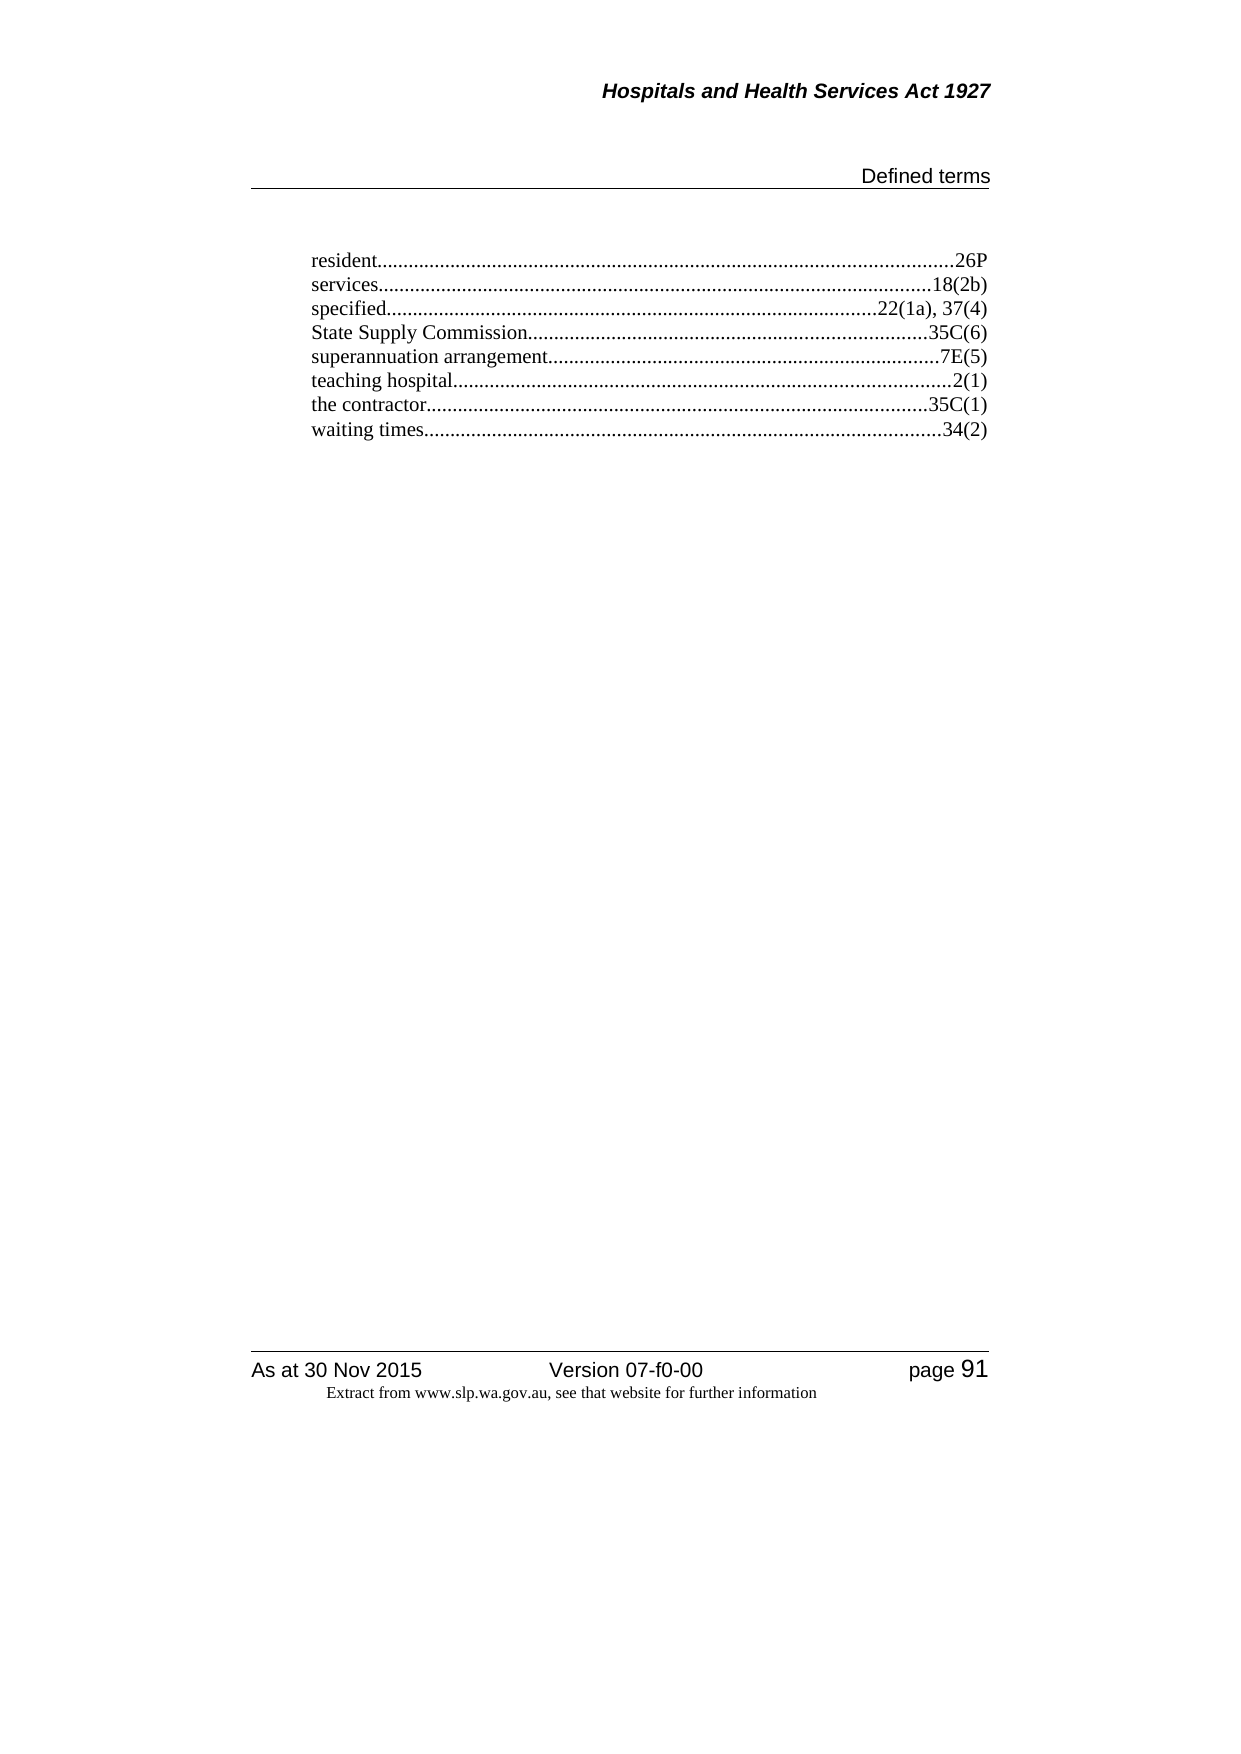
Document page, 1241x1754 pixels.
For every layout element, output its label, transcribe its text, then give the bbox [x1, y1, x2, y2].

text superannuation arrangement 7E(5) [311, 344, 929, 368]
text waiting times 34(2) [311, 416, 929, 441]
text the contractor 35C(1) [311, 392, 929, 416]
text State Supply Commission 35C(6) [311, 320, 929, 344]
text resident 26P [311, 248, 929, 272]
text teaching hospital 2(1) [311, 368, 929, 392]
text services 18(2b) [311, 272, 929, 296]
text specified 22(1a), 37(4) [311, 296, 929, 320]
